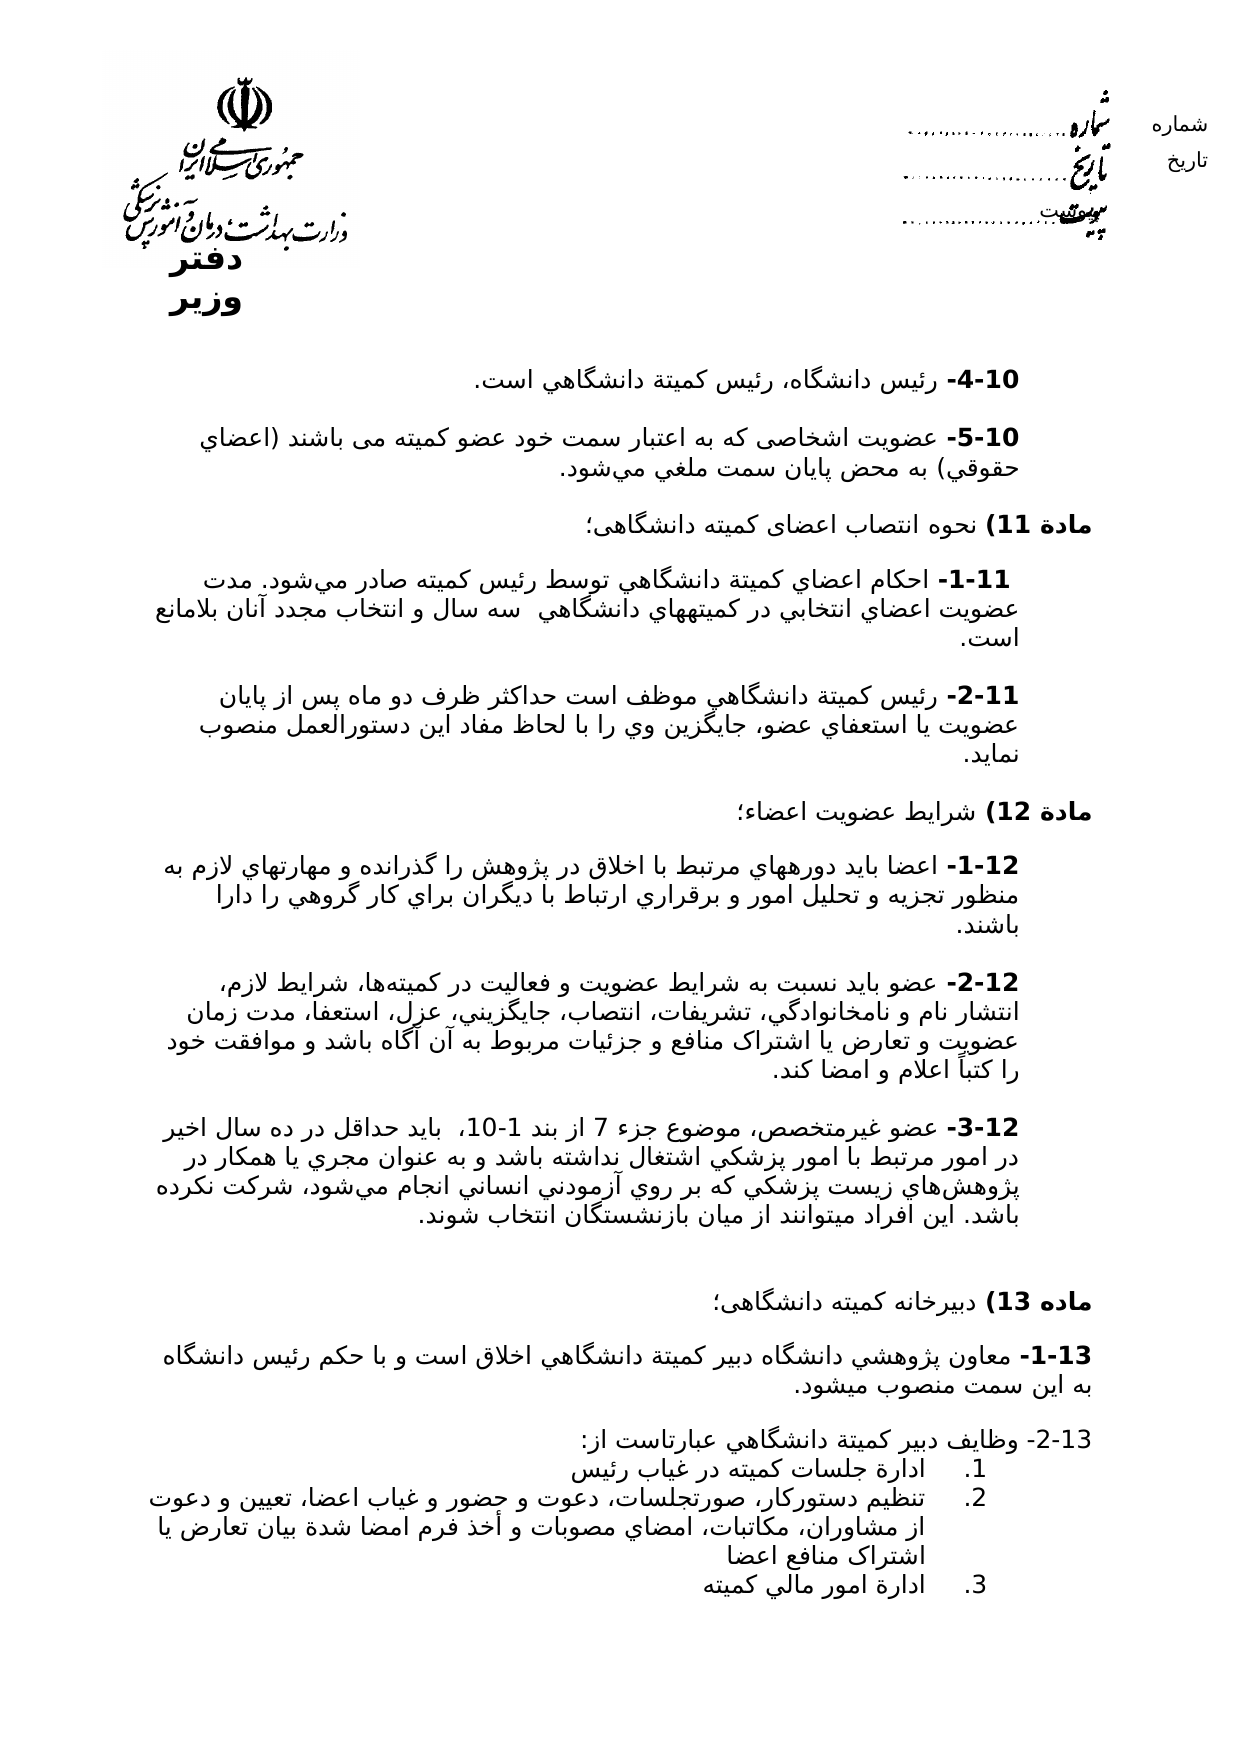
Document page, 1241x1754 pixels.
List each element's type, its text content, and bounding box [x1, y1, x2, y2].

list ادارة جلسات کميته در غياب رئيس [148, 1454, 963, 1483]
text 2-12- عضو بايد نسبت به شرايط عضويت و فعاليت در کميته‌ها، شرايط لازم، انتشار نام و نامخانوادگي، تشريفات، انتصاب، جايگزيني، عزل، استعفا، مدت زمان عضويت و تعارض يا اشتراک منافع و جزئيات مربوط به آن آگاه باشد و موافقت خود را کتباً اعلام و امضا کند. [148, 968, 1019, 1084]
text ماده 13) دبیرخانه کمیته دانشگاهی؛ [148, 1287, 1092, 1316]
text مادة 11) نحوه انتصاب اعضای کمیته دانشگاهی؛ [148, 511, 1092, 540]
text 2-13- وظايف دبير کميتة دانشگاهي عبارتاست از: [148, 1425, 1092, 1454]
text 4-10- رئيس دانشگاه، رئيس کميتة دانشگاهي است. [148, 366, 1019, 395]
text 1-12- اعضا بايد دورههاي مرتبط با اخلاق در پژوهش را گذرانده و مهارتهاي لازم به منظور تجزيه و تحليل امور و برقراري ارتباط با ديگران براي کار گروهي را دارا باشند. [148, 851, 1019, 939]
text 1-11- احکام اعضاي کميتة دانشگاهي توسط رئيس کميته صادر مي‌شود. مدت عضويت اعضاي انتخابي در کميتههاي دانشگاهي سه سال و انتخاب مجدد آنان بلامانع است. [148, 565, 1019, 652]
text مادة 12) شرایط عضویت اعضاء؛ [148, 797, 1092, 826]
list تنظيم دستورکار، صورتجلسات، دعوت و حضور و غياب اعضا، تعيين و دعوت از مشاوران، مکاتبات، امضاي مصوبات و أخذ فرم امضا شدة بيان تعارض يا اشتراک منافع اعضا [148, 1483, 963, 1571]
text 2-11- رئيس کميتة دانشگاهي موظف است حداکثر ظرف دو ماه پس از پايان عضويت يا استعفاي عضو، جايگزين وي را با لحاظ مفاد اين دستورالعمل منصوب نمايد. [148, 681, 1019, 768]
text 5-10- عضویت اشخاصی که به اعتبار سمت خود عضو کمیته می باشند (اعضاي حقوقي) به محض پايان سمت ملغي مي‌شود. [148, 423, 1019, 482]
text 3-12- عضو غيرمتخصص، موضوع جزء 7 از بند 1-10، بايد حداقل در ده سال اخير در امور مرتبط با امور پزشکي اشتغال نداشته باشد و به عنوان مجري يا همکار در پژوهش‌هاي زیست پزشکي که بر روي آزمودني انساني انجام مي‌شود، شرکت نکرده باشد. اين افراد ميتوانند از ميان بازنشستگان انتخاب شوند. [148, 1113, 1019, 1230]
text 1-13- معاون پژوهشي دانشگاه دبير کميتة دانشگاهي اخلاق است و با حکم رئيس دانشگاه به اين سمت منصوب ميشود. [148, 1341, 1092, 1400]
list ادارة امور مالي کميته [148, 1571, 963, 1600]
